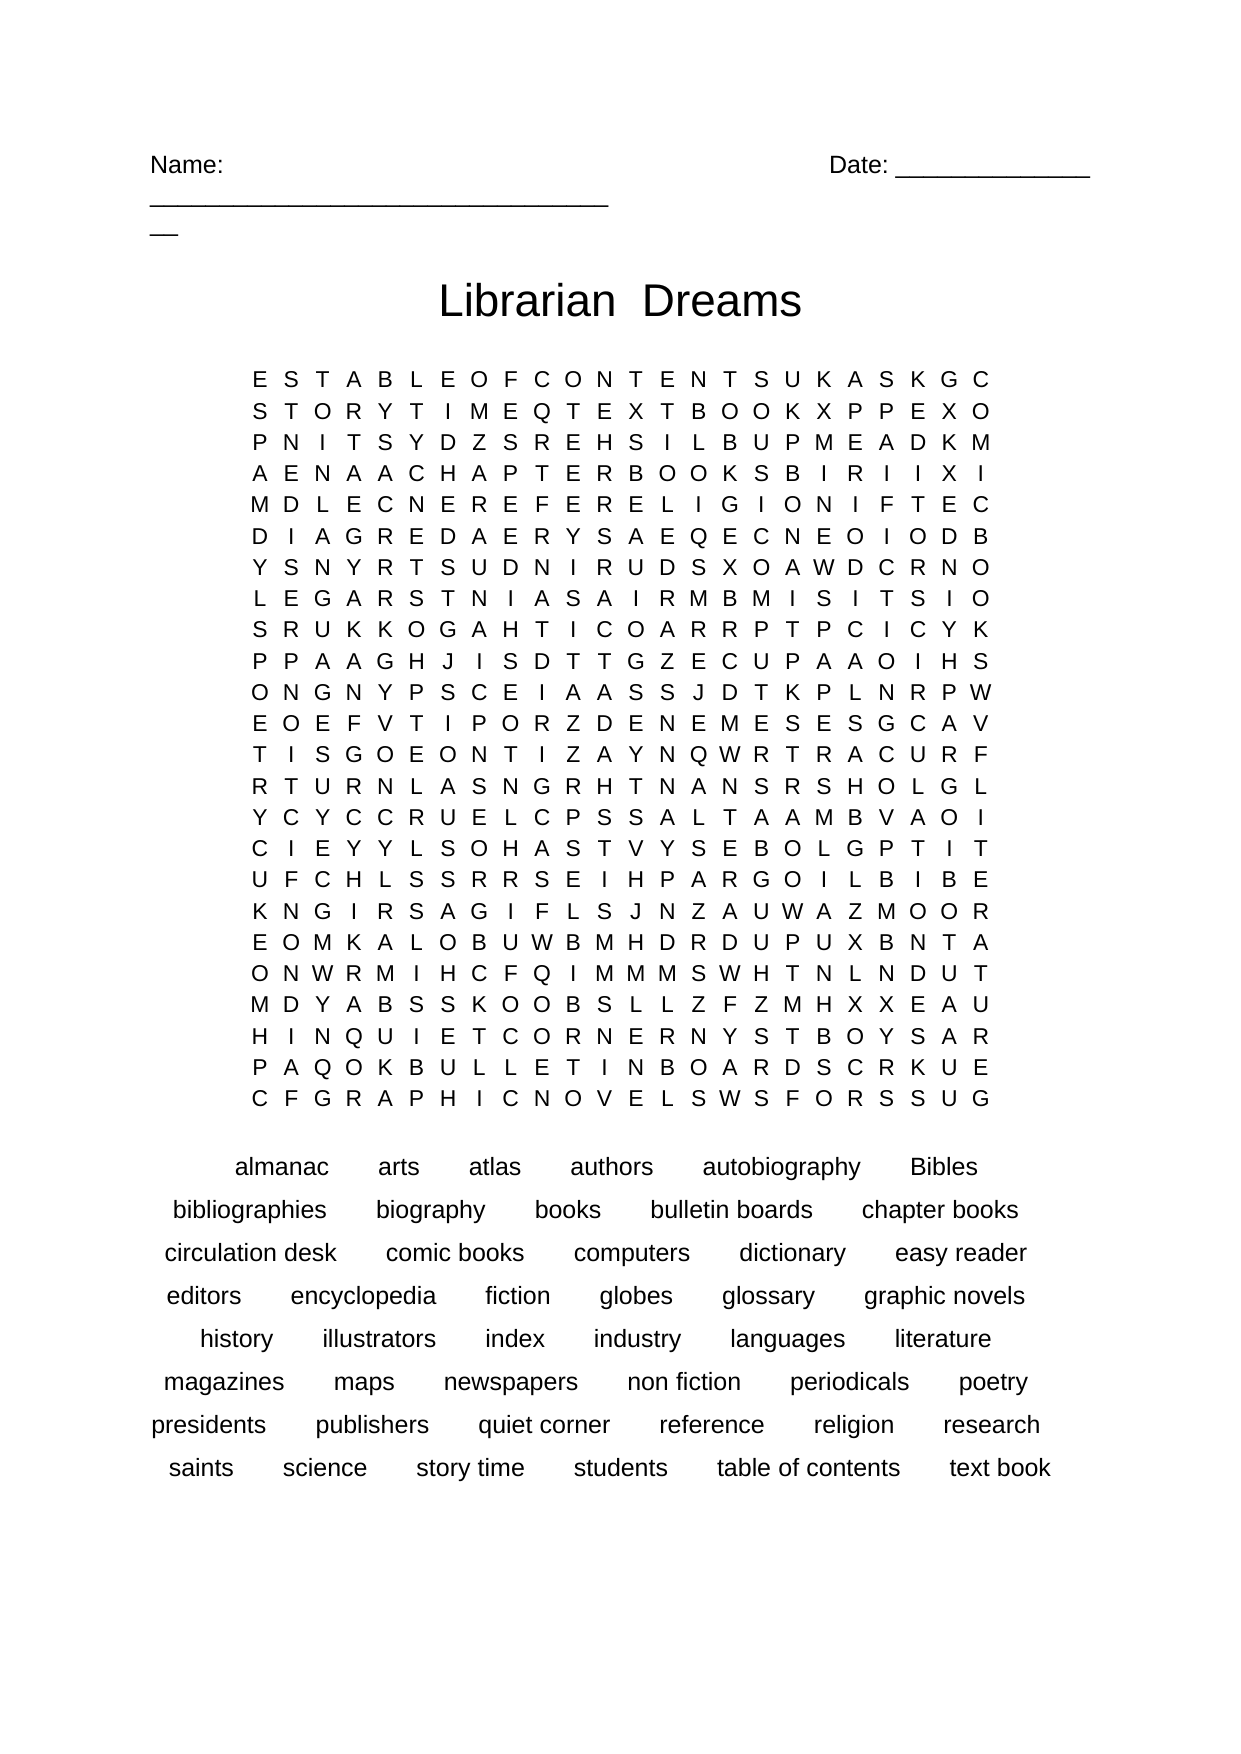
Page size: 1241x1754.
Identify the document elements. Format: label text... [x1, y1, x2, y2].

table_cell B [714, 426, 745, 458]
table_cell D [432, 426, 463, 458]
table_cell R [495, 864, 526, 895]
table_cell A [526, 833, 557, 864]
table_cell I [275, 1020, 307, 1051]
table_cell S [432, 551, 463, 583]
table_cell M [808, 801, 839, 833]
table_cell D [840, 551, 871, 583]
table_cell G [464, 895, 495, 926]
table_cell W [808, 551, 839, 583]
table_cell N [714, 770, 745, 801]
table_cell B [369, 989, 401, 1020]
table_cell E [307, 708, 338, 739]
table_cell L [651, 1083, 683, 1114]
table_cell P [558, 801, 589, 833]
table_cell T [275, 395, 307, 426]
table_cell M [777, 989, 808, 1020]
table_cell G [965, 1083, 996, 1114]
table_cell U [934, 1083, 965, 1114]
table_cell S [558, 583, 589, 614]
table_cell U [432, 1051, 463, 1083]
table_header C [965, 364, 996, 395]
table_cell A [369, 926, 401, 958]
table_cell Z [840, 895, 871, 926]
table_cell E [558, 489, 589, 520]
table_cell I [401, 958, 432, 989]
table_cell C [495, 1083, 526, 1114]
table_cell F [526, 489, 557, 520]
table_cell F [777, 1083, 808, 1114]
table_cell R [714, 614, 745, 645]
table_cell O [651, 458, 683, 489]
table_cell T [934, 926, 965, 958]
table_cell S [745, 458, 777, 489]
table_cell T [777, 614, 808, 645]
table_cell C [714, 645, 745, 676]
table_cell R [526, 520, 557, 551]
table_cell P [401, 676, 432, 708]
table_cell C [965, 489, 996, 520]
table_cell O [777, 489, 808, 520]
table_cell E [620, 489, 651, 520]
table_cell K [338, 614, 369, 645]
table_cell F [871, 489, 902, 520]
table_cell S [745, 770, 777, 801]
table_header T [620, 364, 651, 395]
table_cell S [745, 1083, 777, 1114]
table_cell P [244, 645, 275, 676]
table_cell R [558, 770, 589, 801]
table_cell T [589, 833, 620, 864]
table_cell P [495, 458, 526, 489]
table_cell D [902, 426, 933, 458]
table_header G [934, 364, 965, 395]
table_cell O [683, 1051, 714, 1083]
table_cell D [902, 958, 933, 989]
table_cell N [651, 770, 683, 801]
table_cell V [620, 833, 651, 864]
table_cell M [244, 989, 275, 1020]
table_cell T [871, 583, 902, 614]
table_cell E [840, 426, 871, 458]
table_cell R [902, 551, 933, 583]
table_header E [651, 364, 683, 395]
table_cell E [432, 489, 463, 520]
table_cell N [808, 489, 839, 520]
table_cell Z [683, 989, 714, 1020]
table_cell N [526, 1083, 557, 1114]
table_cell O [244, 676, 275, 708]
table_cell L [401, 770, 432, 801]
table_cell G [307, 1083, 338, 1114]
table_cell E [495, 520, 526, 551]
table_cell S [432, 989, 463, 1020]
table_cell P [934, 676, 965, 708]
table_cell R [965, 1020, 996, 1051]
table_cell H [620, 926, 651, 958]
table_cell K [902, 1051, 933, 1083]
table_cell N [275, 426, 307, 458]
table_cell F [338, 708, 369, 739]
table_cell E [495, 395, 526, 426]
table_cell J [620, 895, 651, 926]
table_cell D [244, 520, 275, 551]
table_cell N [651, 895, 683, 926]
table_cell U [808, 926, 839, 958]
table_cell T [558, 645, 589, 676]
table_cell L [464, 1051, 495, 1083]
table_cell Z [651, 645, 683, 676]
table_cell I [745, 489, 777, 520]
table_cell A [589, 739, 620, 770]
table_cell L [840, 676, 871, 708]
table_cell X [620, 395, 651, 426]
table_cell I [275, 739, 307, 770]
table_cell B [714, 583, 745, 614]
table_cell S [495, 426, 526, 458]
table_cell S [620, 801, 651, 833]
table_cell M [369, 958, 401, 989]
table_cell A [934, 1020, 965, 1051]
table_cell N [275, 676, 307, 708]
table_cell T [401, 395, 432, 426]
table_cell R [244, 770, 275, 801]
table_cell V [589, 1083, 620, 1114]
table_cell Y [651, 833, 683, 864]
table_cell A [338, 989, 369, 1020]
table_cell A [683, 770, 714, 801]
table_cell I [840, 583, 871, 614]
table_cell R [338, 395, 369, 426]
table_cell I [683, 489, 714, 520]
table_cell H [432, 958, 463, 989]
table_cell S [808, 1051, 839, 1083]
table_cell D [714, 926, 745, 958]
table_cell B [871, 926, 902, 958]
table_cell Y [307, 801, 338, 833]
table_cell Z [683, 895, 714, 926]
table_cell Y [620, 739, 651, 770]
table_cell A [369, 458, 401, 489]
table_cell A [651, 801, 683, 833]
table_cell L [840, 864, 871, 895]
table_cell E [714, 833, 745, 864]
table_cell E [965, 1051, 996, 1083]
table_cell O [714, 395, 745, 426]
table_cell C [464, 676, 495, 708]
table_cell T [338, 426, 369, 458]
table_cell R [589, 551, 620, 583]
table_cell E [401, 739, 432, 770]
table_cell R [464, 864, 495, 895]
table_cell G [714, 489, 745, 520]
table_cell I [808, 864, 839, 895]
table_cell I [464, 645, 495, 676]
table_cell L [965, 770, 996, 801]
table_cell A [934, 989, 965, 1020]
table_cell P [401, 1083, 432, 1114]
table_cell A [840, 739, 871, 770]
table_cell U [934, 958, 965, 989]
table_cell E [902, 989, 933, 1020]
table_cell O [777, 833, 808, 864]
table_cell D [526, 645, 557, 676]
table_cell O [369, 739, 401, 770]
table_cell U [495, 926, 526, 958]
table_cell F [275, 1083, 307, 1114]
table_cell H [244, 1020, 275, 1051]
table_cell U [902, 739, 933, 770]
table_cell C [464, 958, 495, 989]
table_cell S [432, 864, 463, 895]
table_cell S [275, 551, 307, 583]
table_cell W [307, 958, 338, 989]
table_cell T [558, 395, 589, 426]
table_cell I [965, 801, 996, 833]
table_cell S [620, 676, 651, 708]
table_cell E [808, 708, 839, 739]
table_cell I [558, 614, 589, 645]
table_cell N [683, 1020, 714, 1051]
table_cell C [401, 458, 432, 489]
table_header K [902, 364, 933, 395]
table_cell A [338, 645, 369, 676]
table_cell N [369, 770, 401, 801]
text almanac arts atlas authors autobiography Bibles bibliographies biography books bulletin boards chapter books circulation desk comic books computers dictionary easy reader editors encyclopedia fiction globes glossary graphic novels history illustrators index industry languages literature magazines maps newspapers non fiction periodicals poetry presidents publishers quiet corner reference religion research saints science story time students table of contents text book [150, 1151, 1090, 1482]
table_cell A [808, 895, 839, 926]
table_cell T [495, 739, 526, 770]
table_cell D [275, 989, 307, 1020]
table_cell C [275, 801, 307, 833]
table_cell F [526, 895, 557, 926]
table_cell T [558, 1051, 589, 1083]
table_cell E [620, 708, 651, 739]
table_cell E [683, 645, 714, 676]
table_cell H [495, 833, 526, 864]
table_cell I [902, 864, 933, 895]
table_cell L [401, 833, 432, 864]
table_cell A [965, 926, 996, 958]
table_header A [840, 364, 871, 395]
table_cell Y [714, 1020, 745, 1051]
table_cell S [432, 676, 463, 708]
table_cell N [464, 739, 495, 770]
table_cell I [558, 551, 589, 583]
table_cell C [589, 614, 620, 645]
table_cell L [558, 895, 589, 926]
table_cell A [934, 708, 965, 739]
table_cell A [307, 645, 338, 676]
table_cell A [808, 645, 839, 676]
table_cell D [651, 551, 683, 583]
table_cell X [714, 551, 745, 583]
table_cell H [401, 645, 432, 676]
table_cell E [745, 708, 777, 739]
table_cell S [401, 864, 432, 895]
table_cell N [401, 489, 432, 520]
table_cell L [651, 989, 683, 1020]
table_cell H [589, 426, 620, 458]
table_header C [526, 364, 557, 395]
table_cell N [620, 1051, 651, 1083]
table_cell I [871, 614, 902, 645]
table_cell S [369, 426, 401, 458]
table_cell P [808, 676, 839, 708]
table_cell H [840, 770, 871, 801]
table_cell S [871, 1083, 902, 1114]
table_cell C [338, 801, 369, 833]
table_cell R [651, 1020, 683, 1051]
table_cell S [902, 1020, 933, 1051]
table_cell R [683, 614, 714, 645]
table_cell M [965, 426, 996, 458]
table_cell C [840, 614, 871, 645]
table_cell L [840, 958, 871, 989]
table_cell L [651, 489, 683, 520]
table_cell K [965, 614, 996, 645]
table_cell S [683, 551, 714, 583]
table_cell T [275, 770, 307, 801]
table_cell F [275, 864, 307, 895]
table_header Date: ______________ [620, 150, 1090, 274]
table_cell A [683, 864, 714, 895]
table_cell A [464, 614, 495, 645]
table_cell S [808, 770, 839, 801]
table_cell N [871, 958, 902, 989]
table_cell E [651, 520, 683, 551]
table_cell N [275, 895, 307, 926]
table_cell S [307, 739, 338, 770]
table_cell O [871, 645, 902, 676]
table_cell P [777, 645, 808, 676]
table_cell O [558, 1083, 589, 1114]
table_cell O [432, 926, 463, 958]
table_cell K [777, 676, 808, 708]
table_cell E [244, 708, 275, 739]
table_cell G [307, 676, 338, 708]
table_cell I [902, 458, 933, 489]
table_cell L [808, 833, 839, 864]
table_cell T [714, 801, 745, 833]
table_cell O [244, 958, 275, 989]
table_cell B [840, 801, 871, 833]
table_cell M [683, 583, 714, 614]
table_cell D [714, 676, 745, 708]
table_header T [714, 364, 745, 395]
table_cell A [714, 895, 745, 926]
table_cell H [745, 958, 777, 989]
table_cell U [620, 551, 651, 583]
table_cell O [275, 708, 307, 739]
table_cell P [275, 645, 307, 676]
table_cell R [338, 958, 369, 989]
table_cell N [934, 551, 965, 583]
table_cell I [934, 833, 965, 864]
table_cell G [526, 770, 557, 801]
table_cell U [244, 864, 275, 895]
table_cell T [777, 739, 808, 770]
table_cell O [401, 614, 432, 645]
table_cell S [745, 1020, 777, 1051]
table_cell X [840, 989, 871, 1020]
table_cell X [808, 395, 839, 426]
table_cell Y [369, 833, 401, 864]
table_cell M [307, 926, 338, 958]
table_cell P [840, 395, 871, 426]
table_cell A [589, 676, 620, 708]
table_cell R [871, 1051, 902, 1083]
table_cell S [651, 676, 683, 708]
table_cell A [432, 895, 463, 926]
table_cell M [464, 395, 495, 426]
table_cell A [871, 426, 902, 458]
table_cell E [401, 520, 432, 551]
table_cell K [464, 989, 495, 1020]
table_cell U [745, 895, 777, 926]
table_cell O [965, 583, 996, 614]
table_cell S [495, 645, 526, 676]
table_cell A [338, 458, 369, 489]
table_cell P [777, 426, 808, 458]
table_cell O [808, 1083, 839, 1114]
table_cell G [620, 645, 651, 676]
table_cell F [495, 958, 526, 989]
table_cell O [840, 520, 871, 551]
table_cell U [745, 426, 777, 458]
table_cell C [369, 801, 401, 833]
table_cell O [275, 926, 307, 958]
table_cell B [871, 864, 902, 895]
table_cell G [745, 864, 777, 895]
table_cell N [338, 676, 369, 708]
table_cell U [965, 989, 996, 1020]
table_cell C [840, 1051, 871, 1083]
table_cell I [526, 676, 557, 708]
table_cell R [965, 895, 996, 926]
table_cell P [244, 1051, 275, 1083]
table_header S [745, 364, 777, 395]
table_cell U [934, 1051, 965, 1083]
table_cell S [558, 833, 589, 864]
table_cell O [871, 770, 902, 801]
table_cell S [777, 708, 808, 739]
table_cell P [464, 708, 495, 739]
table_cell R [840, 1083, 871, 1114]
table_cell V [965, 708, 996, 739]
table_cell K [777, 395, 808, 426]
table_cell D [432, 520, 463, 551]
table_cell A [745, 801, 777, 833]
table_cell A [307, 520, 338, 551]
table_cell O [526, 989, 557, 1020]
table_cell E [934, 489, 965, 520]
table_cell I [275, 833, 307, 864]
table_cell Q [683, 739, 714, 770]
table_cell Y [369, 395, 401, 426]
table_cell B [965, 520, 996, 551]
table_cell U [745, 926, 777, 958]
table_cell R [934, 739, 965, 770]
table_cell D [934, 520, 965, 551]
table_cell Y [307, 989, 338, 1020]
table_cell N [589, 1020, 620, 1051]
table_cell G [338, 520, 369, 551]
table_cell E [558, 864, 589, 895]
table_cell S [401, 583, 432, 614]
table_cell E [338, 489, 369, 520]
table_cell S [589, 895, 620, 926]
table_cell P [651, 864, 683, 895]
table_cell N [651, 739, 683, 770]
table_header S [275, 364, 307, 395]
table_cell G [369, 645, 401, 676]
table_cell A [651, 614, 683, 645]
table_cell I [620, 583, 651, 614]
table_cell B [934, 864, 965, 895]
table_cell L [495, 1051, 526, 1083]
table_cell T [965, 833, 996, 864]
table_cell Y [244, 801, 275, 833]
table_cell O [777, 864, 808, 895]
table_cell H [495, 614, 526, 645]
table_cell I [871, 520, 902, 551]
table_cell T [526, 458, 557, 489]
table_cell B [558, 926, 589, 958]
table_cell L [620, 989, 651, 1020]
table_cell S [589, 520, 620, 551]
table_cell O [934, 895, 965, 926]
table_cell H [589, 770, 620, 801]
table_cell W [777, 895, 808, 926]
table_cell I [589, 864, 620, 895]
table_cell T [526, 614, 557, 645]
table_cell T [432, 583, 463, 614]
table_cell W [714, 739, 745, 770]
table_header N [683, 364, 714, 395]
table_cell O [902, 895, 933, 926]
table_cell O [495, 708, 526, 739]
table_cell Y [558, 520, 589, 551]
table_cell I [275, 520, 307, 551]
table_cell R [369, 583, 401, 614]
table_cell O [840, 1020, 871, 1051]
table_cell P [871, 833, 902, 864]
table_cell Q [683, 520, 714, 551]
table_header B [369, 364, 401, 395]
table_header O [464, 364, 495, 395]
table_cell P [244, 426, 275, 458]
table_cell G [871, 708, 902, 739]
table_cell Z [745, 989, 777, 1020]
table_cell L [683, 426, 714, 458]
table_cell T [401, 551, 432, 583]
table_cell L [683, 801, 714, 833]
table_cell X [840, 926, 871, 958]
table_cell W [714, 958, 745, 989]
table_cell D [275, 489, 307, 520]
table_cell H [338, 864, 369, 895]
table_cell W [526, 926, 557, 958]
table_cell I [432, 708, 463, 739]
table_cell T [965, 958, 996, 989]
table_cell K [369, 1051, 401, 1083]
table_cell W [714, 1083, 745, 1114]
table_cell M [714, 708, 745, 739]
table_cell T [464, 1020, 495, 1051]
table_cell O [745, 395, 777, 426]
table_cell Z [558, 708, 589, 739]
table_cell A [620, 520, 651, 551]
table_cell I [840, 489, 871, 520]
table_cell N [526, 551, 557, 583]
table_cell R [526, 708, 557, 739]
table_cell E [495, 489, 526, 520]
table_cell O [432, 739, 463, 770]
table_cell Q [526, 395, 557, 426]
table_header U [777, 364, 808, 395]
table_cell M [651, 958, 683, 989]
table_cell X [871, 989, 902, 1020]
table_cell I [338, 895, 369, 926]
table_cell O [965, 395, 996, 426]
table_cell C [871, 551, 902, 583]
table_cell I [495, 895, 526, 926]
table_cell L [401, 926, 432, 958]
table_cell R [369, 551, 401, 583]
table_cell R [808, 739, 839, 770]
table_cell T [902, 833, 933, 864]
table_cell I [401, 1020, 432, 1051]
table_cell E [714, 520, 745, 551]
table_cell N [808, 958, 839, 989]
table_cell C [369, 489, 401, 520]
table_cell T [777, 958, 808, 989]
table_cell U [307, 770, 338, 801]
table_cell X [934, 395, 965, 426]
table_cell A [432, 770, 463, 801]
table_cell I [871, 458, 902, 489]
table_cell A [369, 1083, 401, 1114]
table_cell P [777, 926, 808, 958]
table_cell M [244, 489, 275, 520]
table_cell O [526, 1020, 557, 1051]
table_cell Y [401, 426, 432, 458]
table_cell I [589, 1051, 620, 1083]
table_cell O [745, 551, 777, 583]
table_cell I [808, 458, 839, 489]
table_header F [495, 364, 526, 395]
table_cell O [683, 458, 714, 489]
table_cell A [244, 458, 275, 489]
table_cell R [840, 458, 871, 489]
table_cell M [808, 426, 839, 458]
table_cell K [934, 426, 965, 458]
table_cell I [307, 426, 338, 458]
table_cell K [369, 614, 401, 645]
table_cell T [620, 770, 651, 801]
table_cell C [526, 801, 557, 833]
table_cell G [307, 583, 338, 614]
table_cell N [275, 958, 307, 989]
table_header E [244, 364, 275, 395]
table_cell D [651, 926, 683, 958]
table_cell R [745, 1051, 777, 1083]
table_cell H [620, 864, 651, 895]
table_cell I [777, 583, 808, 614]
table_cell B [808, 1020, 839, 1051]
table_cell R [777, 770, 808, 801]
table_cell S [683, 833, 714, 864]
table_cell R [338, 1083, 369, 1114]
table_cell E [275, 583, 307, 614]
table_cell A [338, 583, 369, 614]
table_cell C [902, 614, 933, 645]
table_cell U [369, 1020, 401, 1051]
table_cell M [620, 958, 651, 989]
table_cell E [620, 1083, 651, 1114]
table_cell E [526, 1051, 557, 1083]
table_cell E [683, 708, 714, 739]
table_cell Y [244, 551, 275, 583]
table_header K [808, 364, 839, 395]
table_cell S [526, 864, 557, 895]
table_cell R [589, 458, 620, 489]
table_cell E [495, 676, 526, 708]
table_cell D [777, 1051, 808, 1083]
table_cell P [871, 395, 902, 426]
table_cell G [840, 833, 871, 864]
table_cell R [683, 926, 714, 958]
table_cell A [464, 458, 495, 489]
table_cell R [589, 489, 620, 520]
table_cell L [244, 583, 275, 614]
table_cell E [620, 1020, 651, 1051]
table_header E [432, 364, 463, 395]
table_cell I [558, 958, 589, 989]
table_cell G [338, 739, 369, 770]
table_cell M [589, 958, 620, 989]
table_cell D [589, 708, 620, 739]
table_cell I [902, 645, 933, 676]
table_cell N [777, 520, 808, 551]
table_cell O [965, 551, 996, 583]
table_cell O [495, 989, 526, 1020]
table_cell T [589, 645, 620, 676]
table_cell I [934, 583, 965, 614]
table_header N [589, 364, 620, 395]
table_header O [558, 364, 589, 395]
table_cell M [589, 926, 620, 958]
table_cell Y [871, 1020, 902, 1051]
table_cell Z [558, 739, 589, 770]
table_cell S [620, 426, 651, 458]
table_cell A [777, 551, 808, 583]
table_cell I [965, 458, 996, 489]
table_cell S [683, 1083, 714, 1114]
table_cell S [401, 989, 432, 1020]
table_cell F [965, 739, 996, 770]
table_cell E [589, 395, 620, 426]
table_cell O [464, 833, 495, 864]
table_cell T [401, 708, 432, 739]
table_header A [338, 364, 369, 395]
table_cell C [745, 520, 777, 551]
table_cell Y [338, 833, 369, 864]
table_cell S [589, 801, 620, 833]
table_cell J [683, 676, 714, 708]
table_cell H [808, 989, 839, 1020]
table_cell U [464, 551, 495, 583]
table_cell V [369, 708, 401, 739]
table_cell W [965, 676, 996, 708]
table_cell O [620, 614, 651, 645]
table_cell A [464, 520, 495, 551]
table_cell A [840, 645, 871, 676]
table_cell S [902, 583, 933, 614]
table_cell H [432, 458, 463, 489]
table_cell L [495, 801, 526, 833]
table_cell X [934, 458, 965, 489]
table_cell L [307, 489, 338, 520]
table_cell S [902, 1083, 933, 1114]
table_cell S [965, 645, 996, 676]
table_cell Z [464, 426, 495, 458]
table_cell A [275, 1051, 307, 1083]
table_cell N [495, 770, 526, 801]
table_cell M [745, 583, 777, 614]
table_cell B [401, 1051, 432, 1083]
table_cell T [777, 1020, 808, 1051]
table_cell B [464, 926, 495, 958]
table_cell S [244, 395, 275, 426]
table_cell S [683, 958, 714, 989]
table_cell I [526, 739, 557, 770]
table_header Name: ___________________________________ [150, 150, 620, 274]
table_cell O [307, 395, 338, 426]
table_cell E [965, 864, 996, 895]
table_cell K [244, 895, 275, 926]
table_cell R [275, 614, 307, 645]
table_cell N [871, 676, 902, 708]
table_cell C [902, 708, 933, 739]
table_cell B [558, 989, 589, 1020]
table_cell T [745, 676, 777, 708]
table_cell A [589, 583, 620, 614]
table_cell B [683, 395, 714, 426]
table_header T [307, 364, 338, 395]
table_cell B [777, 458, 808, 489]
table_cell Y [369, 676, 401, 708]
table_cell N [464, 583, 495, 614]
table_cell P [808, 614, 839, 645]
table_cell O [934, 801, 965, 833]
table_cell N [902, 926, 933, 958]
table_cell E [244, 926, 275, 958]
table_cell Q [307, 1051, 338, 1083]
table_cell R [464, 489, 495, 520]
table_cell B [745, 833, 777, 864]
table_header S [871, 364, 902, 395]
table_cell R [369, 520, 401, 551]
table_cell S [432, 833, 463, 864]
title Librarian Dreams [150, 274, 1090, 326]
table_cell H [934, 645, 965, 676]
table_cell S [401, 895, 432, 926]
table_cell R [902, 676, 933, 708]
table_cell U [307, 614, 338, 645]
table_cell R [338, 770, 369, 801]
table_cell S [808, 583, 839, 614]
table_cell I [464, 1083, 495, 1114]
table_cell O [338, 1051, 369, 1083]
table_cell U [745, 645, 777, 676]
table_cell E [558, 458, 589, 489]
table_cell R [401, 801, 432, 833]
table_cell R [745, 739, 777, 770]
table_cell U [432, 801, 463, 833]
table_cell T [651, 395, 683, 426]
table_cell S [840, 708, 871, 739]
table_cell R [651, 583, 683, 614]
table_cell A [714, 1051, 745, 1083]
table_cell C [244, 1083, 275, 1114]
table_cell H [432, 1083, 463, 1114]
table_cell M [871, 895, 902, 926]
table_cell K [714, 458, 745, 489]
table_cell Q [338, 1020, 369, 1051]
table_cell B [651, 1051, 683, 1083]
table_cell O [902, 520, 933, 551]
table_cell D [495, 551, 526, 583]
table_cell V [871, 801, 902, 833]
table_cell E [464, 801, 495, 833]
table_cell G [934, 770, 965, 801]
table_cell I [432, 395, 463, 426]
table_cell L [369, 864, 401, 895]
table_cell R [526, 426, 557, 458]
table_cell T [244, 739, 275, 770]
table_cell C [871, 739, 902, 770]
table_cell G [432, 614, 463, 645]
table_cell N [307, 458, 338, 489]
table_cell Y [934, 614, 965, 645]
table_cell I [495, 583, 526, 614]
table_cell A [902, 801, 933, 833]
table_cell R [558, 1020, 589, 1051]
table_header L [401, 364, 432, 395]
table_cell A [558, 676, 589, 708]
table_cell P [745, 614, 777, 645]
table_cell C [307, 864, 338, 895]
table_cell R [714, 864, 745, 895]
table_cell N [307, 1020, 338, 1051]
table_cell C [244, 833, 275, 864]
table_cell S [589, 989, 620, 1020]
table_cell C [495, 1020, 526, 1051]
table_cell E [558, 426, 589, 458]
table_cell E [307, 833, 338, 864]
table_cell J [432, 645, 463, 676]
table_cell N [307, 551, 338, 583]
table_cell Y [338, 551, 369, 583]
table_cell G [307, 895, 338, 926]
table_cell F [714, 989, 745, 1020]
table_cell E [902, 395, 933, 426]
table_cell N [651, 708, 683, 739]
table_cell E [275, 458, 307, 489]
table_cell B [620, 458, 651, 489]
table_cell R [369, 895, 401, 926]
table_cell S [244, 614, 275, 645]
table_cell Q [526, 958, 557, 989]
table_cell T [902, 489, 933, 520]
table_cell E [808, 520, 839, 551]
table_cell K [338, 926, 369, 958]
table_cell E [432, 1020, 463, 1051]
table_cell S [464, 770, 495, 801]
table_cell A [526, 583, 557, 614]
table_cell A [777, 801, 808, 833]
table_cell L [902, 770, 933, 801]
table_cell I [651, 426, 683, 458]
